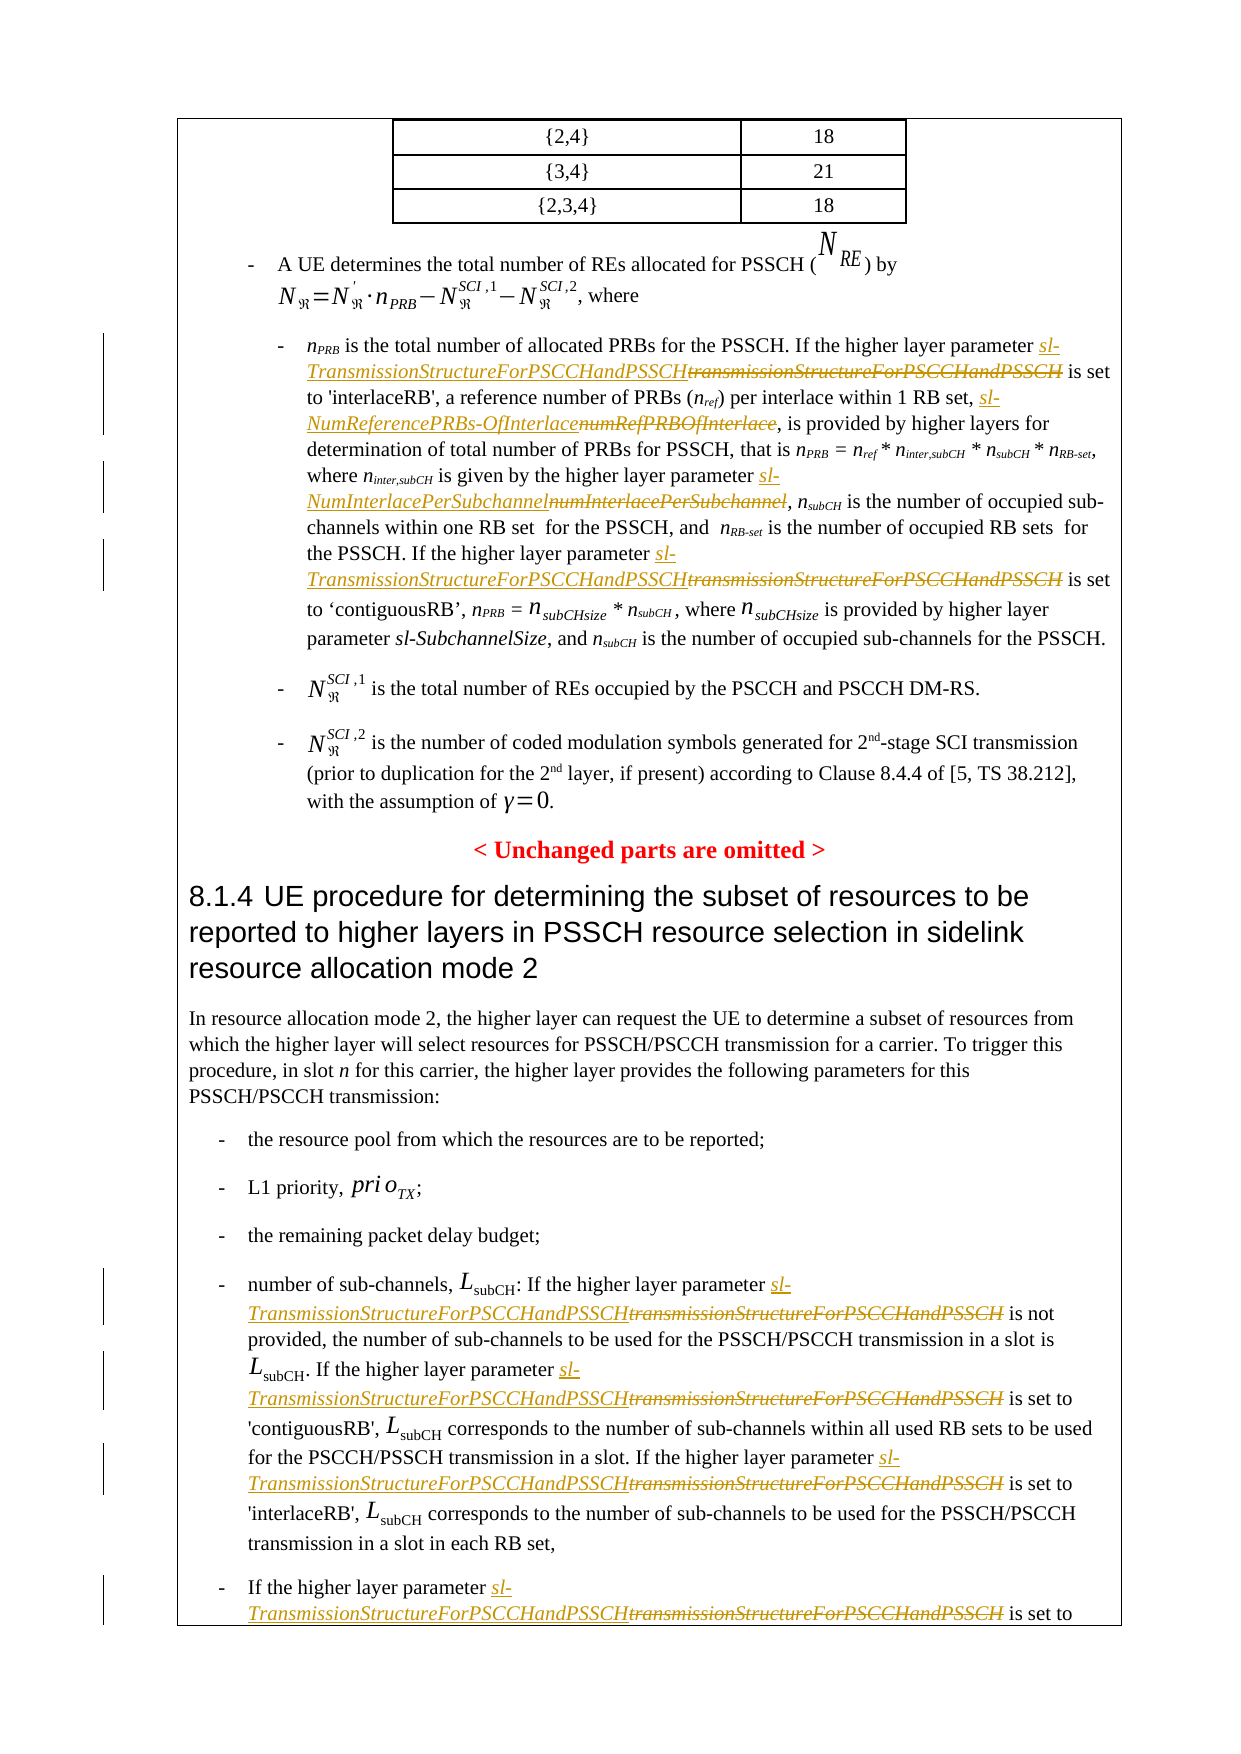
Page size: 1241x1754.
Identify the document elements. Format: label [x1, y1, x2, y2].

table_header [178, 119, 1121, 1625]
